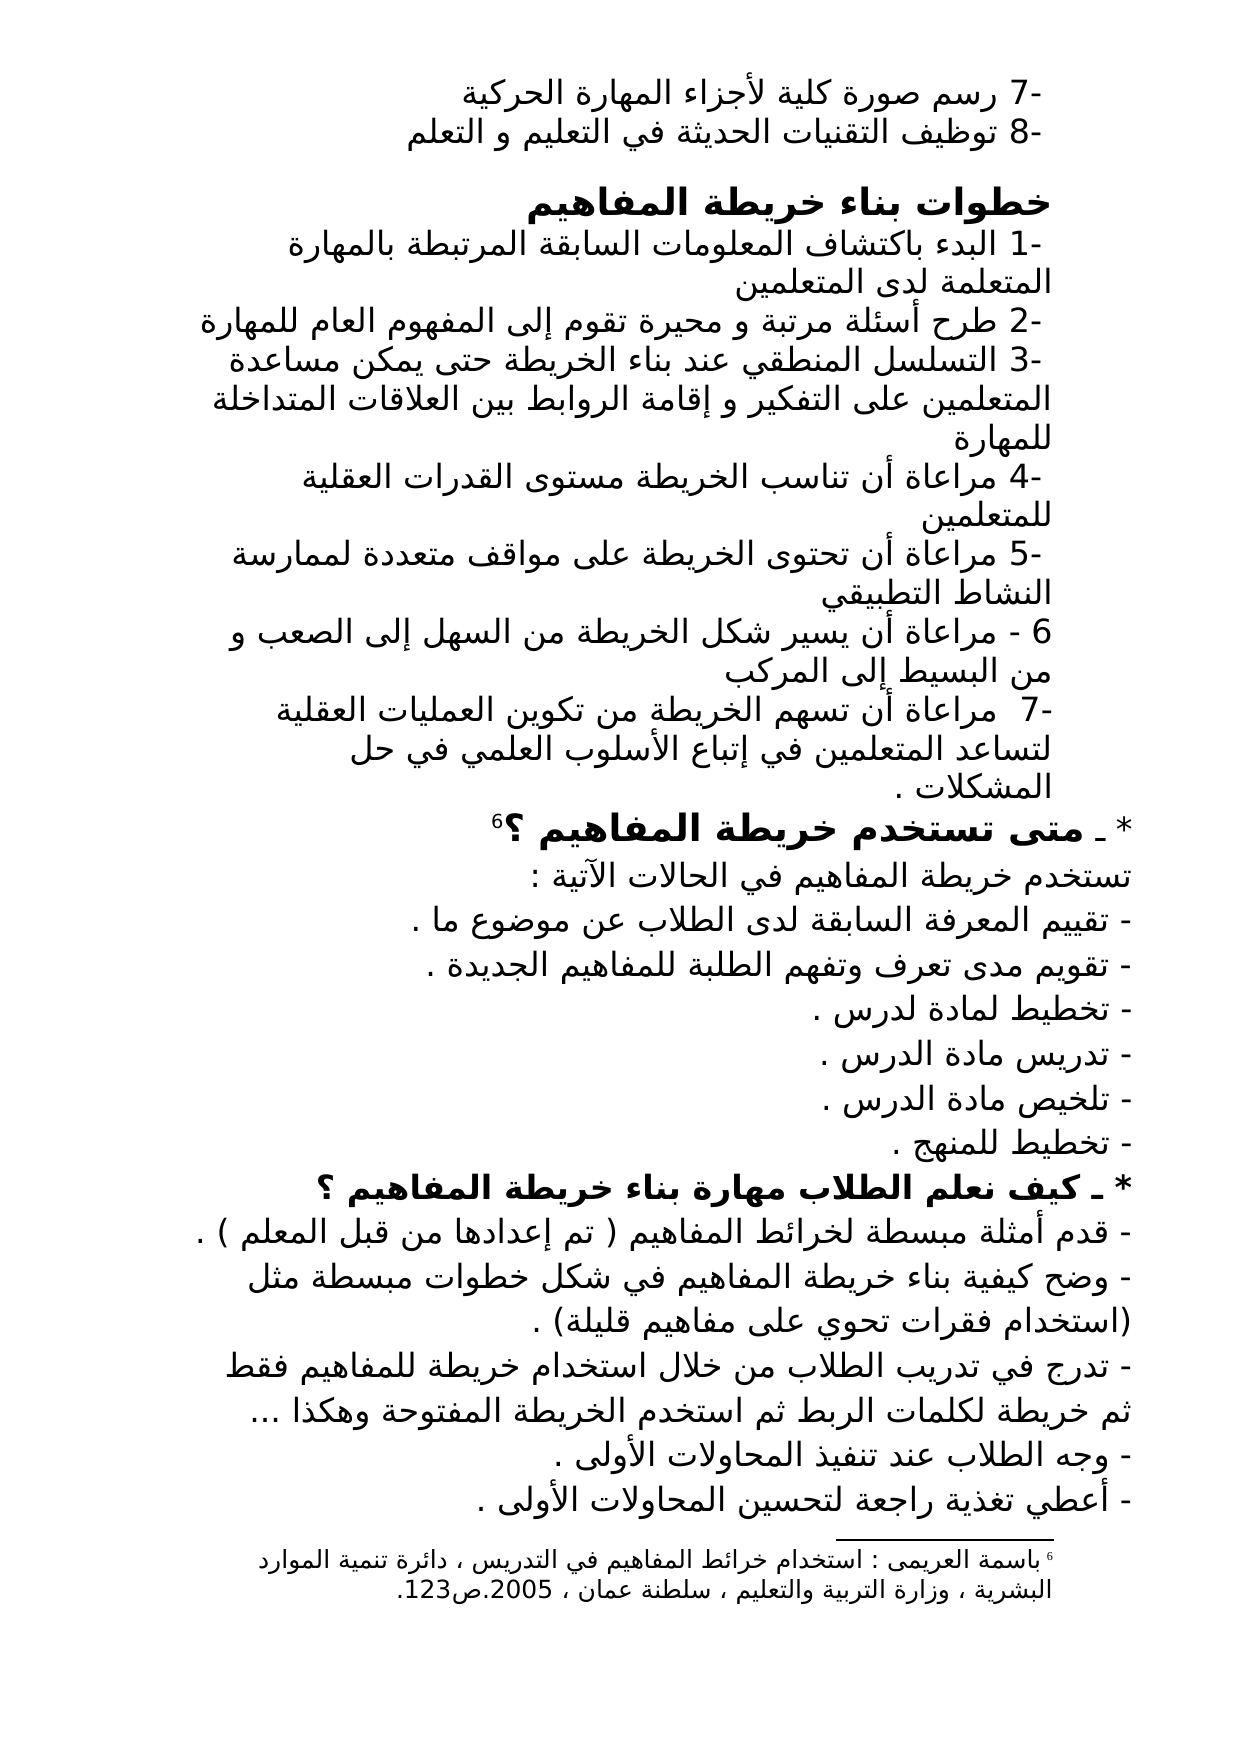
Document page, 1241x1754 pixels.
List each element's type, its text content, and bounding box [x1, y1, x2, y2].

text * ـ متى تستخدم خريطة المفاهيم ؟ تستخدم خريطة المفاهيم في الحالات الآتية : - تقييم المعرفة السابقة لدى الطلاب عن موضوع ما . - تقويم مدى تعرف وتفهم الطلبة للمفاهيم الجديدة . - تخطيط لمادة لدرس . - تدريس مادة الدرس . - تلخيص مادة الدرس . - تخطيط للمنهج . [187, 807, 1132, 1162]
text خطوات بناء خريطة المفاهيم -1 البدء باكتشاف المعلومات السابقة المرتبطة بالمهارة المتعلمة لدى المتعلمين -2 طرح أسئلة مرتبة و محيرة تقوم إلى المفهوم العام للمهارة -3 التسلسل المنطقي عند بناء الخريطة حتى يمكن مساعدة المتعلمين على التفكير و إقامة الروابط بين العلاقات المتداخلة للمهارة -4 مراعاة أن تناسب الخريطة مستوى القدرات العقلية للمتعلمين -5 مراعاة أن تحتوى الخريطة على مواقف متعددة لممارسة النشاط التطبيقي 6 - مراعاة أن يسير شكل الخريطة من السهل إلى الصعب و من البسيط إلى المركب -7 مراعاة أن تسهم الخريطة من تكوين العمليات العقلية لتساعد المتعلمين في إتباع الأسلوب العلمي في حل المشكلات . [187, 180, 1053, 807]
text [187, 74, 1053, 180]
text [187, 1168, 1132, 1519]
